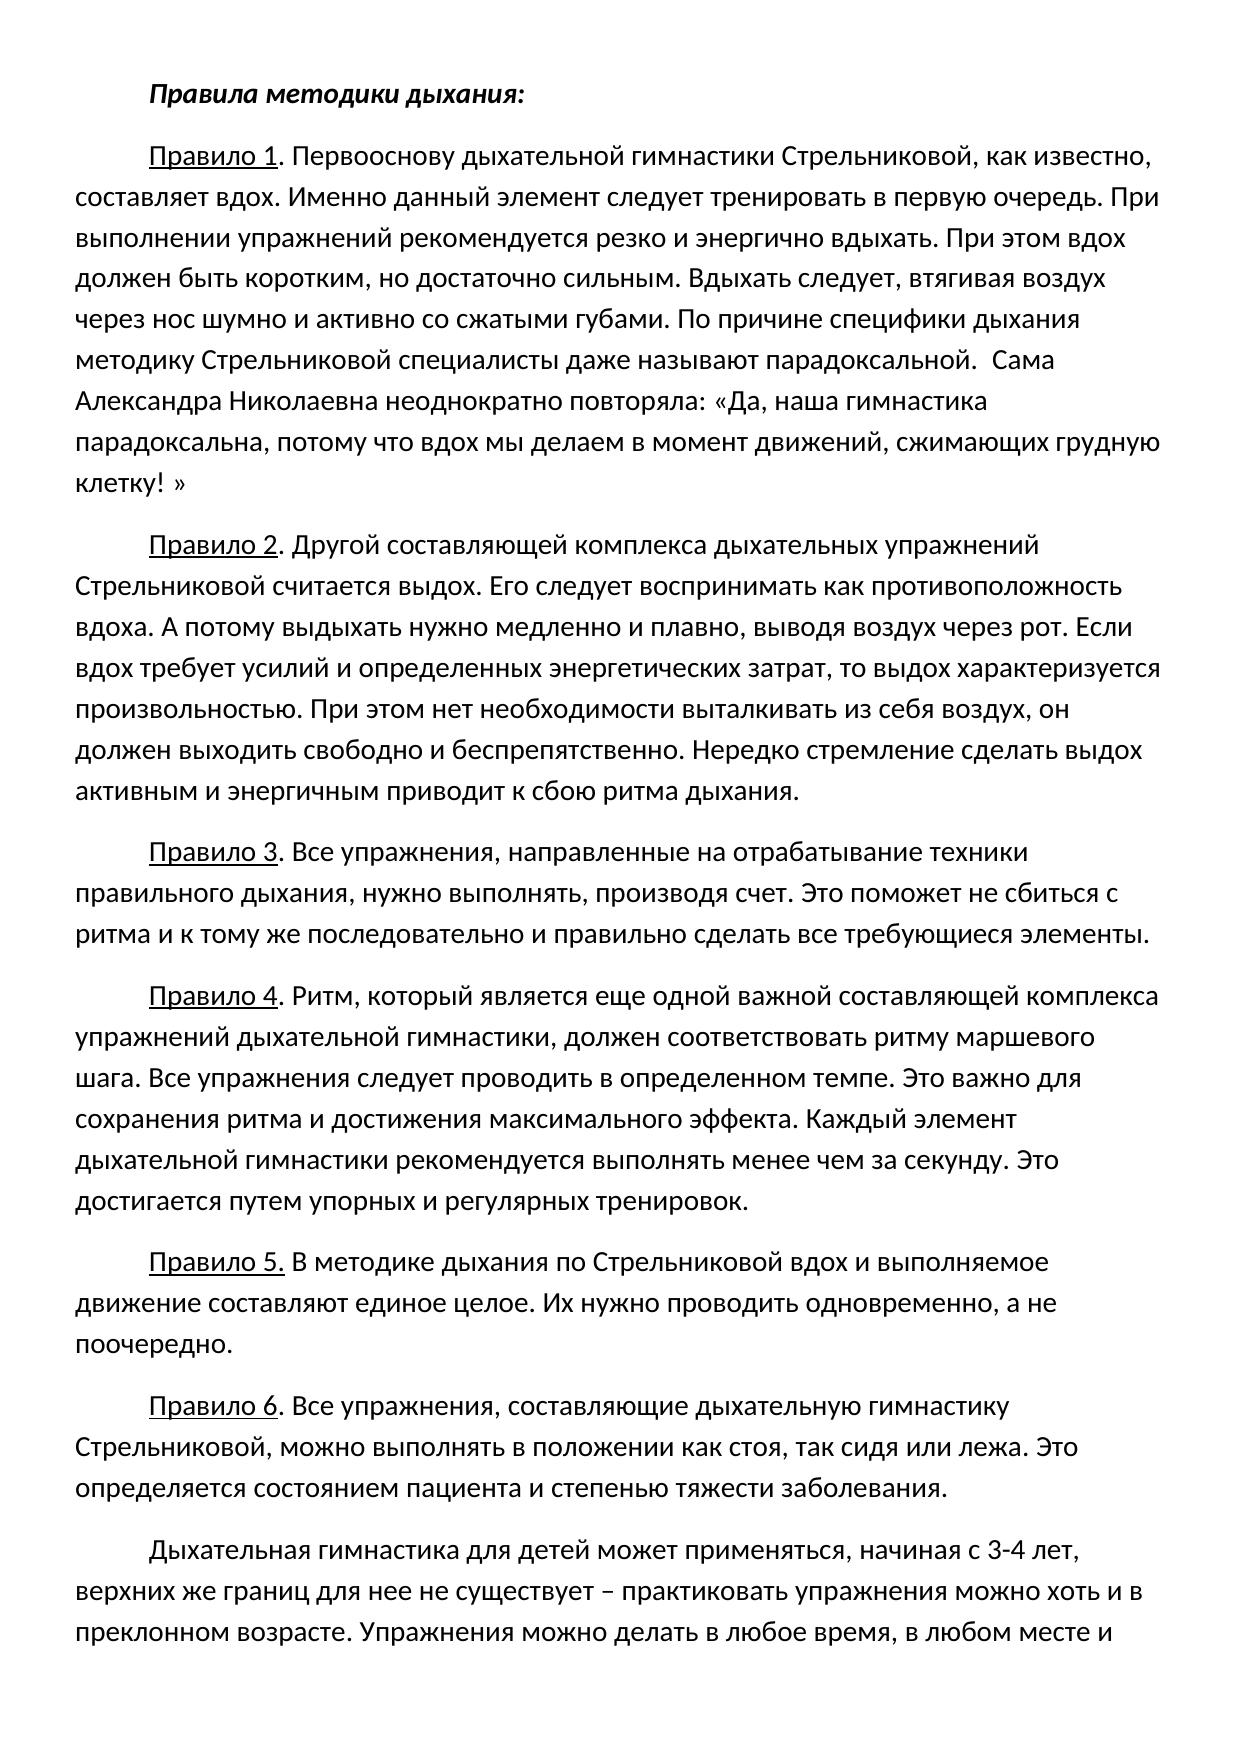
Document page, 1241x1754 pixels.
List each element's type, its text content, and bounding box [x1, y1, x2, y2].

text Правило 4. Ритм, который является еще одной важной составляющей комплекса упражнений дыхательной гимнастики, должен соответствовать ритму маршевого шага. Все упражнения следует проводить в определенном темпе. Это важно для сохранения ритма и достижения максимального эффекта. Каждый элемент дыхательной гимнастики рекомендуется выполнять менее чем за секунду. Это достигается путем упорных и регулярных тренировок. [75, 977, 1165, 1217]
text Правило 5. В методике дыхания по Стрельниковой вдох и выполняемое движение составляют единое целое. Их нужно проводить одновременно, а не поочередно. [75, 1243, 1165, 1361]
text Правило 3. Все упражнения, направленные на отрабатывание техники правильного дыхания, нужно выполнять, производя счет. Это поможет не сбиться с ритма и к тому же последовательно и правильно сделать все требующиеся элементы. [75, 833, 1165, 951]
text Правило 2. Другой составляющей комплекса дыхательных упражнений Стрельниковой считается выдох. Его следует воспринимать как противоположность вдоха. А потому выдыхать нужно медленно и плавно, выводя воздух через рот. Если вдох требует усилий и определенных энергетических затрат, то выдох характеризуется произвольностью. При этом нет необходимости выталкивать из себя воздух, он должен выходить свободно и беспрепятственно. Нередко стремление сделать выдох активным и энергичным приводит к сбою ритма дыхания. [75, 526, 1165, 807]
text Правило 6. Все упражнения, составляющие дыхательную гимнастику Стрельниковой, можно выполнять в положении как стоя, так сидя или лежа. Это определяется состоянием пациента и степенью тяжести заболевания. [75, 1387, 1165, 1505]
text Правила методики дыхания: [75, 75, 1165, 111]
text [75, 1531, 1165, 1648]
text Правило 1. Первооснову дыхательной гимнастики Стрельниковой, как известно, составляет вдох. Именно данный элемент следует тренировать в первую очередь. При выполнении упражнений рекомендуется резко и энергично вдыхать. При этом вдох должен быть коротким, но достаточно сильным. Вдыхать следует, втягивая воздух через нос шумно и активно со сжатыми губами. По причине специфики дыхания методику Стрельниковой специалисты даже называют парадоксальной. Сама Александра Николаевна неоднократно повторяла: «Да, наша гимнастика парадоксальна, потому что вдох мы делаем в момент движений, сжимающих грудную клетку! » [75, 137, 1165, 500]
